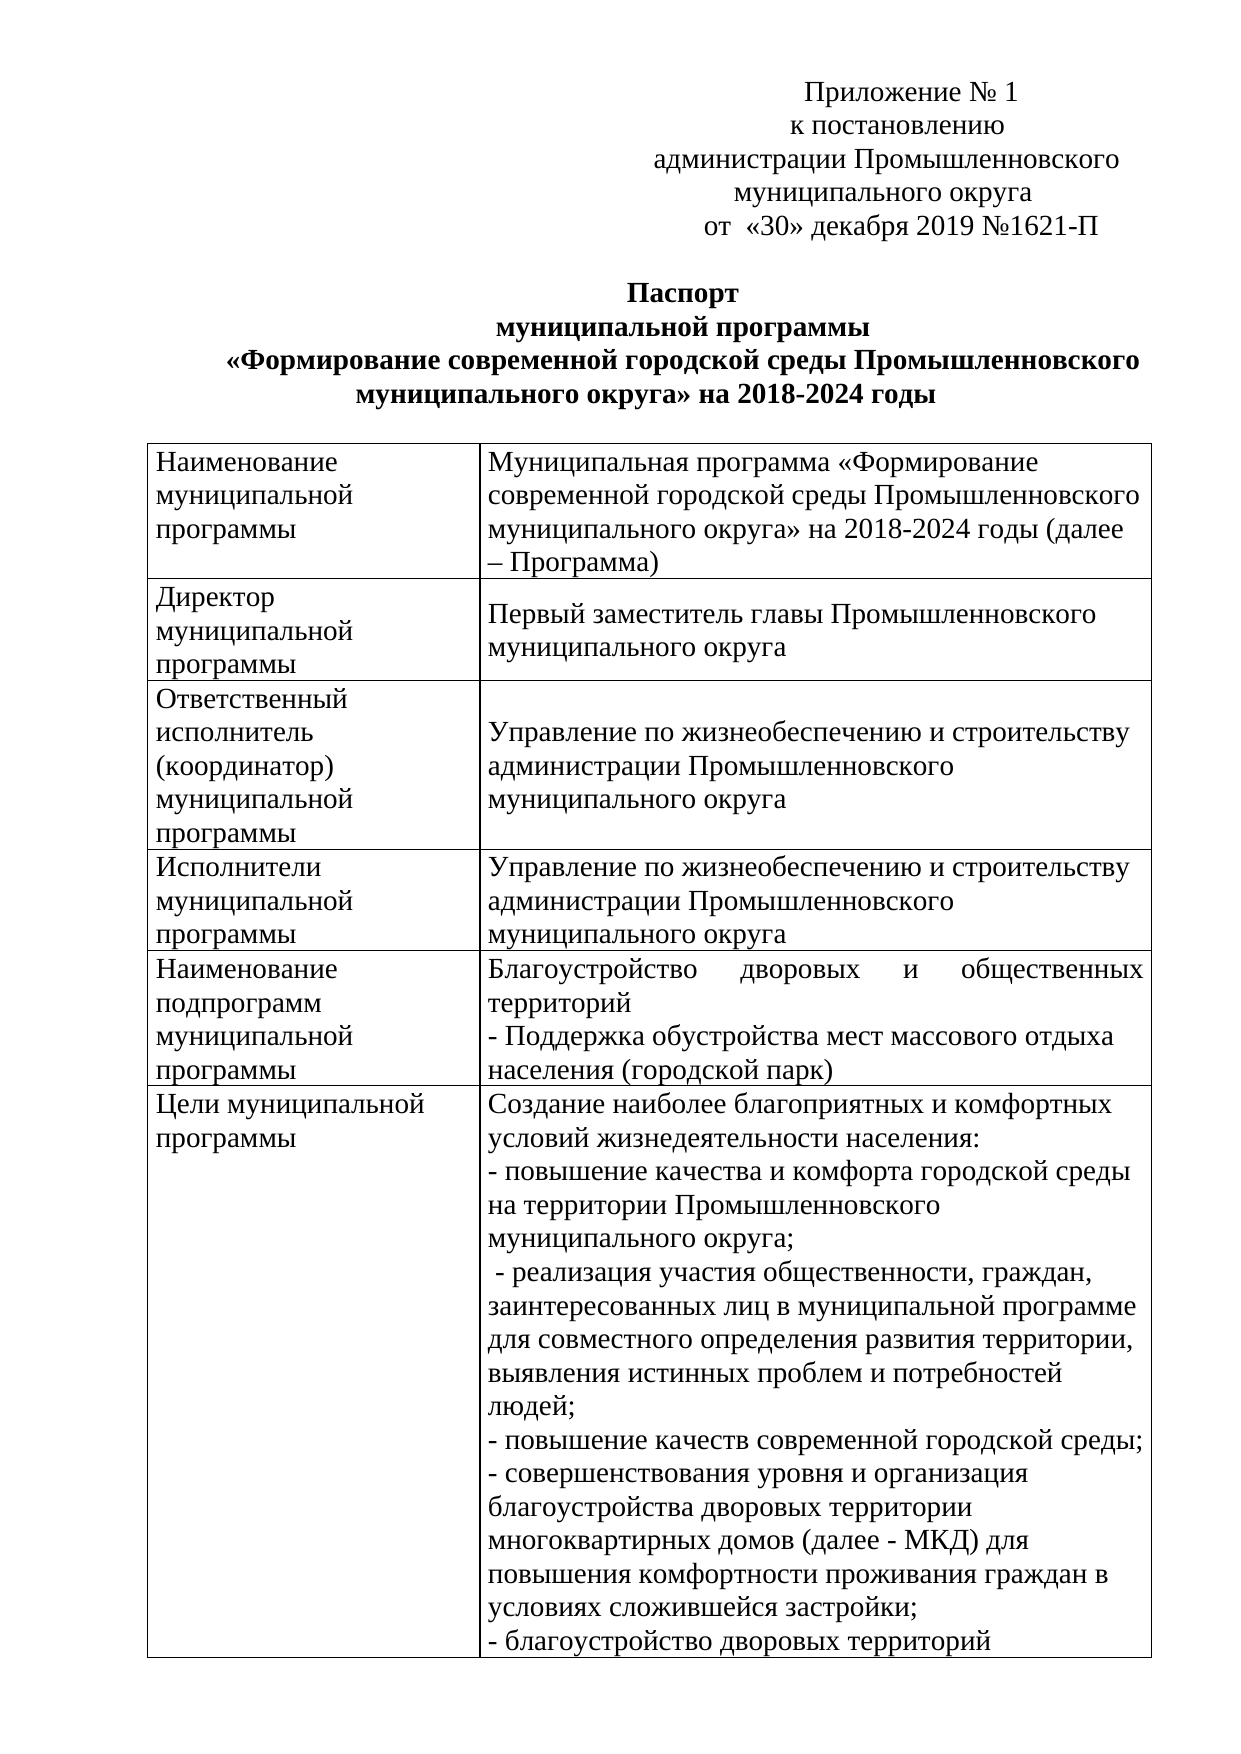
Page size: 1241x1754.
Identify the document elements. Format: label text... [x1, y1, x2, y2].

text муниципальной программы [148, 309, 1144, 342]
table_cell Первый заместитель главы Промышленновского муниципального округа [481, 579, 1151, 680]
text Приложение № 1 [148, 74, 1144, 107]
table_cell Директор муниципальной программы [148, 579, 479, 680]
text Паспорт [148, 275, 1144, 309]
table_cell Ответственный исполнитель (координатор) муниципальной программы [148, 681, 479, 848]
text к постановлению [148, 107, 1144, 141]
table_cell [148, 1086, 479, 1657]
table_cell Благоустройство дворовых и общественных территорий - Поддержка обустройства мест массового отдыха населения (городской парк) [481, 951, 1151, 1085]
table_cell Управление по жизнеобеспечению и строительству администрации Промышленновского муниципального округа [481, 681, 1151, 848]
table_cell Исполнители муниципальной программы [148, 850, 479, 950]
table_header Наименование муниципальной программы [148, 444, 479, 578]
text муниципального округа [148, 174, 1144, 208]
table_cell Управление по жизнеобеспечению и строительству администрации Промышленновского муниципального округа [481, 850, 1151, 950]
table_cell Наименование подпрограмм муниципальной программы [148, 951, 479, 1085]
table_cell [481, 1086, 1151, 1657]
text «Формирование современной городской среды Промышленновского муниципального округа» на 2018-2024 годы [148, 342, 1144, 409]
table_header Муниципальная программа «Формирование современной городской среды Промышленновского муниципального округа» на 2018-2024 годы (далее – Программа) [481, 444, 1151, 578]
text администрации Промышленновского [148, 141, 1144, 174]
text от «30» декабря 2019 №1621-П [148, 208, 1144, 242]
